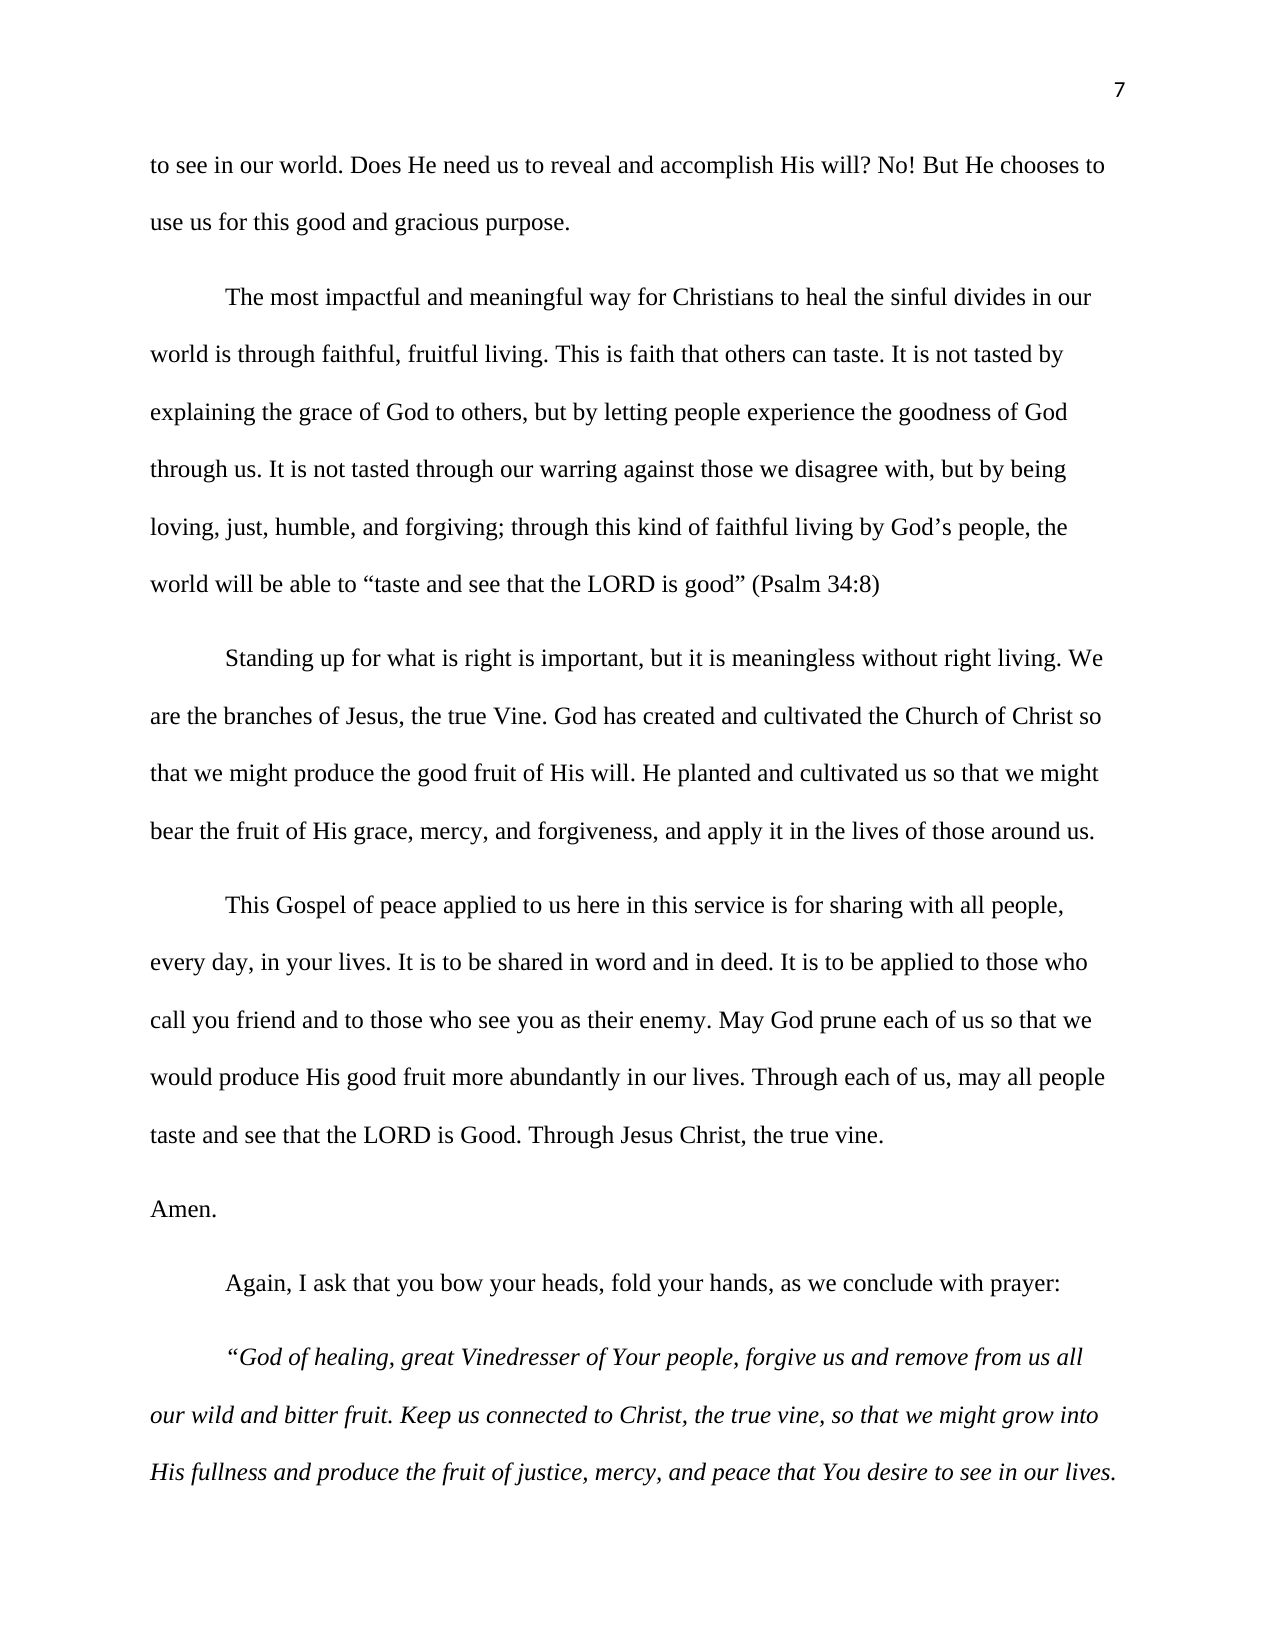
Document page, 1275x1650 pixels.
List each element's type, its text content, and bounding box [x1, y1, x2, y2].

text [150, 1342, 1125, 1486]
text This Gospel of peace applied to us here in this service is for sharing with all people, every day, in your lives. It is to be shared in word and in deed. It is to be applied to those who call you friend and to those who see you as their enemy. May God prune each of us so that we would produce His good fruit more abundantly in our lives. Through each of us, may all people taste and see that the LORD is Good. Through Jesus Christ, the true vine. [150, 890, 1125, 1149]
text Again, I ask that you bow your heads, fold your hands, as we conclude with prayer: [150, 1268, 1125, 1297]
text Amen. [150, 1194, 1125, 1223]
text The most impactful and meaningful way for Christians to heal the sinful divides in our world is through faithful, fruitful living. This is faith that others can taste. It is not tasted by explaining the grace of God to others, but by letting people experience the goodness of God through us. It is not tasted through our warring against those we disagree with, but by being loving, just, humble, and forgiving; through this kind of faithful living by God’s people, the world will be able to “taste and see that the LORD is good” (Psalm 34:8) [150, 282, 1125, 598]
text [150, 150, 1125, 236]
text Standing up for what is right is important, but it is meaningless without right living. We are the branches of Jesus, the true Vine. God has created and cultivated the Church of Christ so that we might produce the good fruit of His will. He planted and cultivated us so that we might bear the fruit of His grace, mercy, and forgiveness, and apply it in the lives of those around us. [150, 643, 1125, 844]
